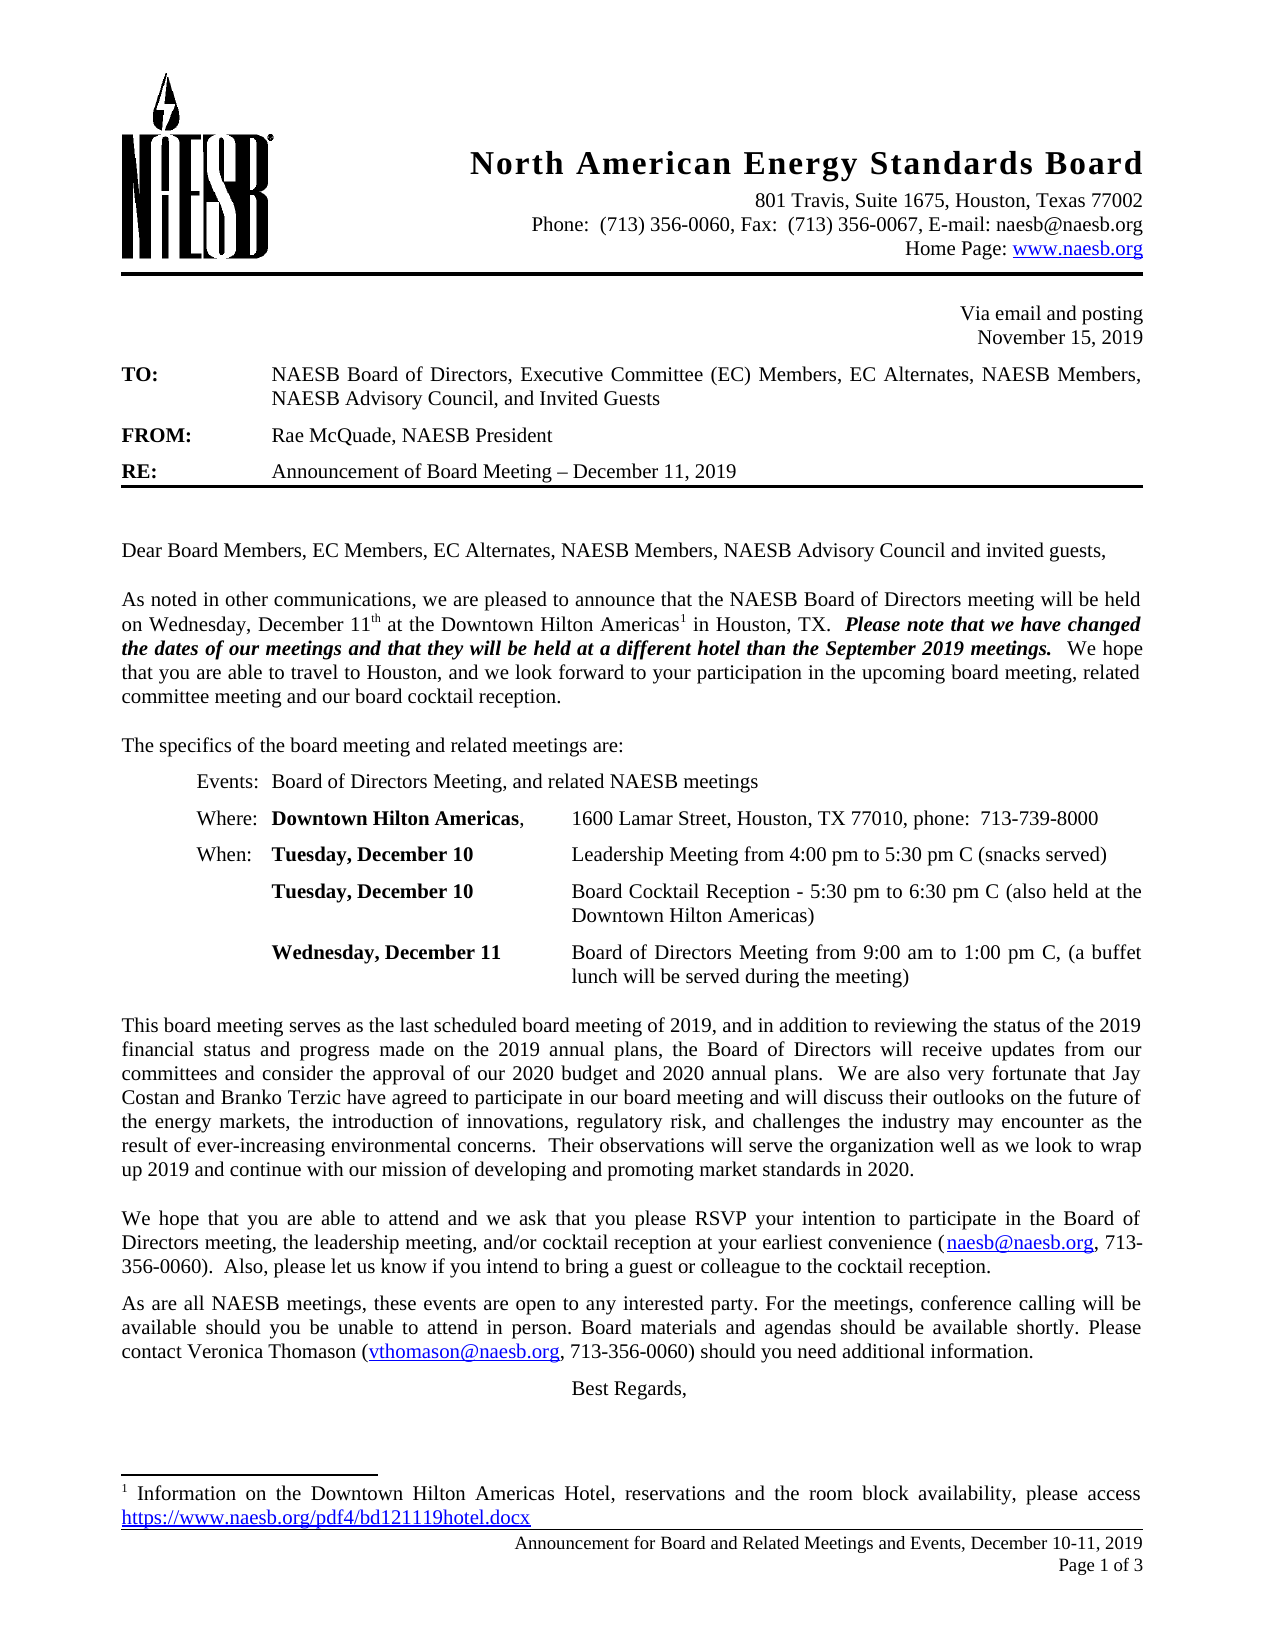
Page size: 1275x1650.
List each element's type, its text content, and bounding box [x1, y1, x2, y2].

text When: Tuesday, December 10 Leadership Meeting from 4:00 pm to 5:30 pm C (snacks served) [196, 842, 1143, 866]
text Tuesday, December 10 Board Cocktail Reception - 5:30 pm to 6:30 pm C (also held at the Downtown Hilton Americas) [271, 879, 1143, 927]
text As are all NAESB meetings, these events are open to any interested party. For the meetings, conference calling will be available should you be unable to attend in person. Board materials and agendas should be available shortly. Please contact Veronica Thomason (vthomason@naesb.org, 713-356-0060) should you need additional information. [121, 1291, 1143, 1363]
text Best Regards, [571, 1376, 1143, 1399]
text RE: Announcement of Board Meeting – December 11, 2019 [121, 459, 1143, 485]
text Wednesday, December 11 Board of Directors Meeting from 9:00 am to 1:00 pm C, (a buffet lunch will be served during the meeting) [121, 939, 1143, 988]
picture [117, 73, 279, 260]
text FROM: Rae McQuade, NAESB President [121, 422, 1143, 447]
text We hope that you are able to attend and we ask that you please RSVP your intention to participate in the Board of Directors meeting, the leadership meeting, and/or cocktail reception at your earliest convenience (naesb@naesb.org, 713-356-0060). Also, please let us know if you intend to bring a guest or colleague to the cocktail reception. [121, 1206, 1143, 1278]
text As noted in other communications, we are pleased to announce that the NAESB Board of Directors meeting will be held on Wednesday, December 11th at the Downtown Hilton Americas in Houston, TX. Please note that we have changed the dates of our meetings and that they will be held at a different hotel than the September 2019 meetings. We hope that you are able to travel to Houston, and we look forward to your participation in the upcoming board meeting, related committee meeting and our board cocktail reception. [121, 587, 1143, 708]
text Where: Downtown Hilton Americas, 1600 Lamar Street, Houston, TX 77010, phone: 713-739-8000 [196, 806, 1143, 830]
text Via email and posting [121, 301, 1143, 325]
text This board meeting serves as the last scheduled board meeting of 2019, and in addition to reviewing the status of the 2019 financial status and progress made on the 2019 annual plans, the Board of Directors will receive updates from our committees and consider the approval of our 2020 budget and 2020 annual plans. We are also very fortunate that Jay Costan and Branko Terzic have agreed to participate in our board meeting and will discuss their outlooks on the future of the energy markets, the introduction of innovations, regulatory risk, and challenges the industry may encounter as the result of ever-increasing environmental concerns. Their observations will serve the organization well as we look to wrap up 2019 and continue with our mission of developing and promoting market standards in 2020. [121, 1013, 1143, 1181]
text TO: NAESB Board of Directors, Executive Committee (EC) Members, EC Alternates, NAESB Members, NAESB Advisory Council, and Invited Guests [121, 362, 1143, 410]
text Events: Board of Directors Meeting, and related NAESB meetings [196, 769, 1143, 793]
text Dear Board Members, EC Members, EC Alternates, NAESB Members, NAESB Advisory Council and invited guests, [121, 538, 1143, 562]
text November 15, 2019 [121, 325, 1143, 349]
text The specifics of the board meeting and related meetings are: [121, 733, 1143, 757]
